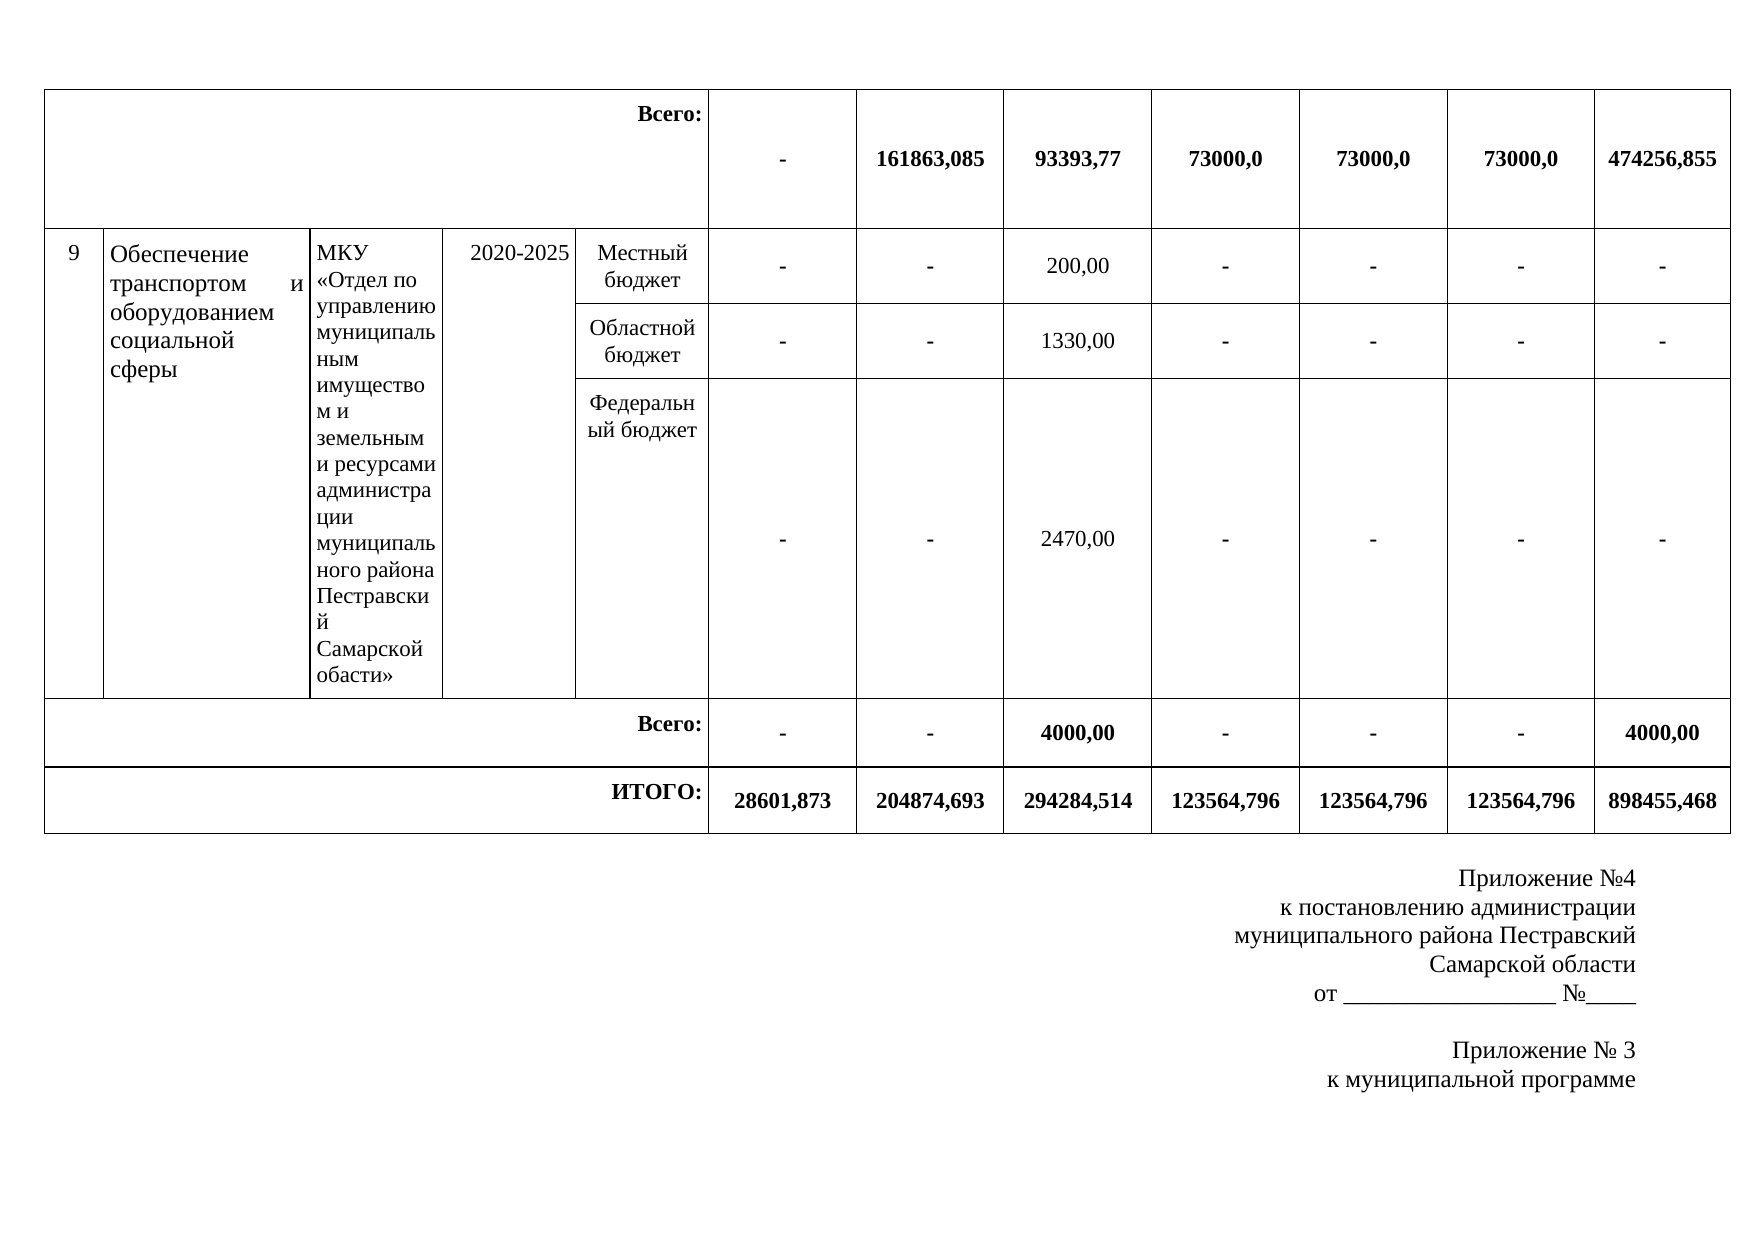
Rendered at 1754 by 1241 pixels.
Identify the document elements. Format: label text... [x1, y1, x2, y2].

table_cell - [709, 304, 856, 378]
table_cell 93393,77 [1004, 90, 1151, 228]
table_cell - [1152, 229, 1299, 303]
table_cell - [1300, 699, 1447, 766]
table_cell - [1300, 229, 1447, 303]
table_cell Местный бюджет [576, 229, 708, 303]
table_cell - [1448, 304, 1594, 378]
text Приложение №4 [118, 863, 1636, 892]
text Приложение № 3 [118, 1035, 1636, 1064]
text от _________________ №____ [118, 978, 1636, 1007]
text к муниципальной программе [118, 1064, 1636, 1093]
text Самарской области [118, 949, 1636, 978]
table_cell 123564,796 [1300, 768, 1447, 833]
table_cell 73000,0 [1152, 90, 1299, 228]
table_cell - [1448, 229, 1594, 303]
table_cell 4000,00 [1595, 699, 1730, 766]
table_cell 9 [45, 229, 103, 698]
table_cell Федеральный бюджет [576, 379, 708, 698]
table_cell - [857, 379, 1003, 698]
table_cell 200,00 [1004, 229, 1151, 303]
table_cell 161863,085 [857, 90, 1003, 228]
text к постановлению администрации [118, 892, 1636, 920]
table_cell - [709, 699, 856, 766]
table_cell - [709, 90, 856, 228]
table_cell 73000,0 [1448, 90, 1594, 228]
table_cell 2470,00 [1004, 379, 1151, 698]
table_cell 4000,00 [1004, 699, 1151, 766]
table_cell 123564,796 [1448, 768, 1594, 833]
table_cell 474256,855 [1595, 90, 1730, 228]
table_cell - [1595, 229, 1730, 303]
table_cell 28601,873 [709, 768, 856, 833]
table_cell - [1152, 699, 1299, 766]
table_cell - [857, 699, 1003, 766]
table_cell 898455,468 [1595, 768, 1730, 833]
table_cell - [709, 379, 856, 698]
table_cell - [1448, 699, 1594, 766]
table_cell - [709, 229, 856, 303]
table_cell Областной бюджет [576, 304, 708, 378]
table_cell ИТОГО: [45, 768, 708, 833]
table_cell 204874,693 [857, 768, 1003, 833]
table_cell - [1595, 379, 1730, 698]
table_cell 123564,796 [1152, 768, 1299, 833]
table_cell - [857, 304, 1003, 378]
table_cell - [1152, 304, 1299, 378]
table_cell Всего: [45, 90, 708, 228]
table_cell 73000,0 [1300, 90, 1447, 228]
table_cell - [857, 229, 1003, 303]
table_cell Обеспечение транспортом и оборудованием социальной сферы [104, 229, 309, 698]
table_cell - [1595, 304, 1730, 378]
table_cell - [1300, 304, 1447, 378]
table_cell МКУ «Отдел по управлению муниципальным имуществом и земельными ресурсами администрации муниципального района Пестравский Самарской обасти» [311, 229, 442, 698]
table_cell - [1448, 379, 1594, 698]
table_cell 1330,00 [1004, 304, 1151, 378]
table_cell Всего: [45, 699, 708, 766]
table_cell 294284,514 [1004, 768, 1151, 833]
table_cell - [1152, 379, 1299, 698]
table_cell 2020-2025 [443, 229, 575, 698]
table_cell - [1300, 379, 1447, 698]
text муниципального района Пестравский [118, 920, 1636, 949]
